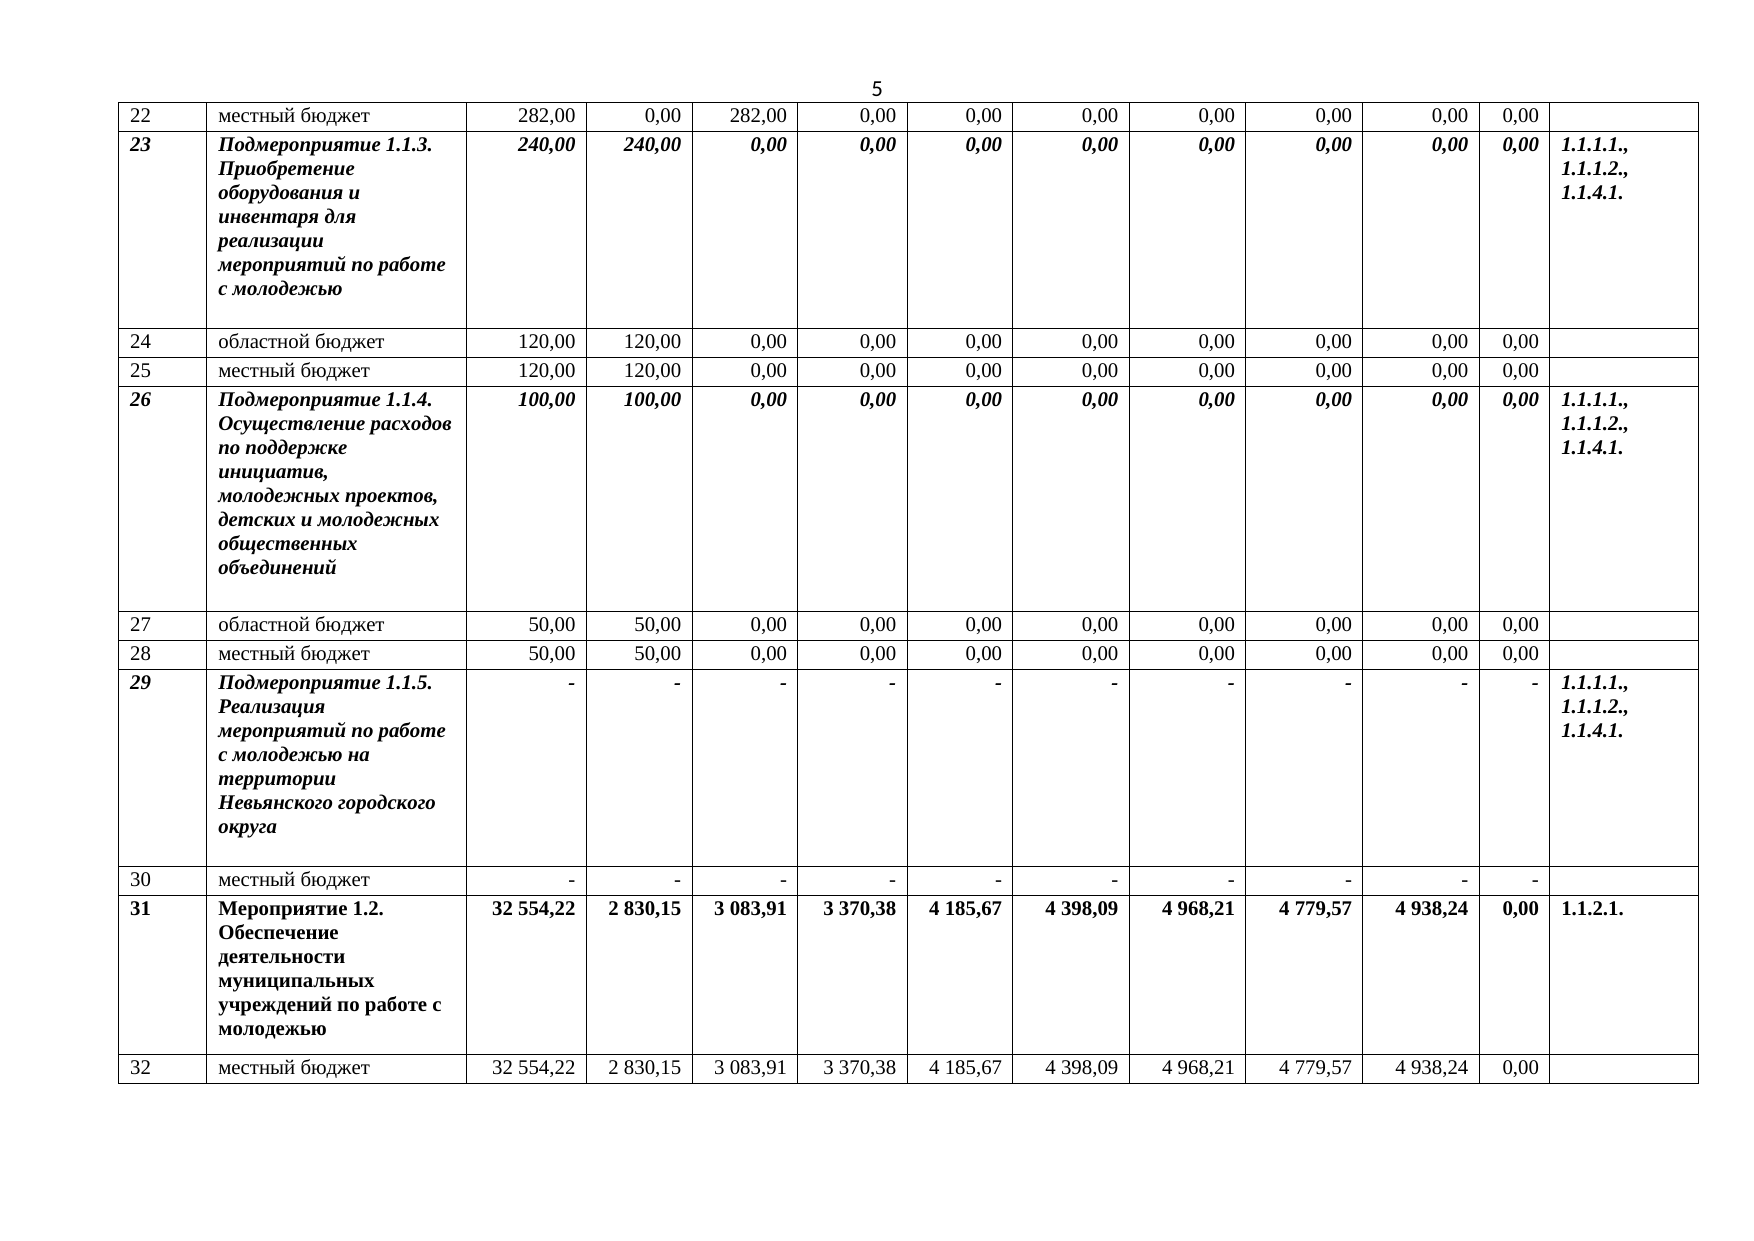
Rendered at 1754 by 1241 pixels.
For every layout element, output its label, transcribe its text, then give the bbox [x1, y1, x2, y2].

table_cell 100,00 [467, 387, 586, 611]
table_cell 0,00 [1363, 103, 1479, 131]
table_cell 0,00 [908, 329, 1012, 357]
table_cell [1550, 329, 1698, 357]
table_cell 0,00 [1246, 103, 1362, 131]
table_cell 0,00 [1480, 358, 1549, 386]
table_cell 32 [119, 1055, 206, 1083]
table_cell 100,00 [587, 387, 692, 611]
table_cell 23 [119, 132, 206, 328]
table_cell 31 [119, 896, 206, 1054]
table_cell - [693, 867, 797, 895]
table_cell 29 [119, 670, 206, 866]
table_cell 0,00 [1130, 358, 1245, 386]
table_cell 1.1.2.1. [1550, 896, 1698, 1054]
table_cell - [1246, 670, 1362, 866]
table_cell 120,00 [587, 358, 692, 386]
table_cell 0,00 [1363, 329, 1479, 357]
table_cell 0,00 [587, 103, 692, 131]
table_cell Подмероприятие 1.1.3. Приобретение оборудования и инвентаря для реализации мероприятий по работе с молодежью [207, 132, 466, 328]
table_cell 3 370,38 [798, 896, 907, 1054]
table_cell 0,00 [1363, 132, 1479, 328]
table_cell 0,00 [1480, 387, 1549, 611]
table_cell 1.1.1.1., 1.1.1.2., 1.1.4.1. [1550, 387, 1698, 611]
table_cell 0,00 [693, 358, 797, 386]
table_cell 27 [119, 612, 206, 640]
table_cell - [1480, 867, 1549, 895]
table_cell Подмероприятие 1.1.5. Реализация мероприятий по работе с молодежью на территории Невьянского городского округа [207, 670, 466, 866]
table_cell 0,00 [798, 612, 907, 640]
table_cell 0,00 [1246, 358, 1362, 386]
table_cell 32 554,22 [467, 1055, 586, 1083]
table_cell 24 [119, 329, 206, 357]
table_cell местный бюджет [207, 641, 466, 669]
table_cell - [908, 867, 1012, 895]
table_cell 50,00 [467, 612, 586, 640]
table_cell 4 938,24 [1363, 1055, 1479, 1083]
table_cell - [1130, 867, 1245, 895]
table_cell местный бюджет [207, 867, 466, 895]
table_cell 4 779,57 [1246, 896, 1362, 1054]
table_cell - [798, 867, 907, 895]
table_cell 28 [119, 641, 206, 669]
table_cell 3 083,91 [693, 896, 797, 1054]
table_cell 0,00 [1363, 387, 1479, 611]
table_cell 0,00 [1480, 641, 1549, 669]
table_cell - [798, 670, 907, 866]
table_cell [1550, 1055, 1698, 1083]
table_cell 0,00 [1130, 103, 1245, 131]
table_cell - [1246, 867, 1362, 895]
table_cell 0,00 [908, 641, 1012, 669]
table_cell 4 398,09 [1013, 896, 1129, 1054]
table_cell 2 830,15 [587, 1055, 692, 1083]
table_cell - [587, 867, 692, 895]
table_cell Подмероприятие 1.1.4. Осуществление расходов по поддержке инициатив, молодежных проектов, детских и молодежных общественных объединений [207, 387, 466, 611]
table_cell 0,00 [1130, 329, 1245, 357]
table_cell 0,00 [1363, 641, 1479, 669]
table_cell 0,00 [1013, 612, 1129, 640]
table_cell 0,00 [1130, 641, 1245, 669]
table_cell 0,00 [1246, 132, 1362, 328]
table_cell местный бюджет [207, 358, 466, 386]
table_cell - [1363, 670, 1479, 866]
table_cell 4 968,21 [1130, 896, 1245, 1054]
table_cell 0,00 [1013, 387, 1129, 611]
table_cell 0,00 [908, 103, 1012, 131]
table_cell 120,00 [467, 358, 586, 386]
table_cell 0,00 [908, 387, 1012, 611]
table_cell 3 083,91 [693, 1055, 797, 1083]
table_cell 4 779,57 [1246, 1055, 1362, 1083]
table_cell 4 398,09 [1013, 1055, 1129, 1083]
table_cell 0,00 [798, 358, 907, 386]
table_cell - [1130, 670, 1245, 866]
table_cell 4 185,67 [908, 896, 1012, 1054]
table_cell - [467, 867, 586, 895]
table_cell 0,00 [1013, 132, 1129, 328]
table_cell 0,00 [693, 612, 797, 640]
table_cell [1550, 641, 1698, 669]
table_cell 1.1.1.1., 1.1.1.2., 1.1.4.1. [1550, 670, 1698, 866]
table_cell 0,00 [1363, 612, 1479, 640]
table_cell 0,00 [908, 358, 1012, 386]
table_cell 0,00 [1363, 358, 1479, 386]
table_cell - [587, 670, 692, 866]
table_cell 0,00 [1013, 641, 1129, 669]
table_cell 240,00 [467, 132, 586, 328]
table_cell - [467, 670, 586, 866]
table_cell 0,00 [1246, 329, 1362, 357]
table_cell 0,00 [1480, 132, 1549, 328]
table_cell [1550, 867, 1698, 895]
table_cell - [1013, 670, 1129, 866]
table_cell 120,00 [587, 329, 692, 357]
table_cell - [1480, 670, 1549, 866]
table_cell 0,00 [798, 641, 907, 669]
table_cell - [1013, 867, 1129, 895]
table_cell [1550, 103, 1698, 131]
table_cell - [693, 670, 797, 866]
table_cell 4 185,67 [908, 1055, 1012, 1083]
table_cell 0,00 [1480, 103, 1549, 131]
table_cell 0,00 [693, 132, 797, 328]
table_cell 0,00 [1130, 612, 1245, 640]
table_cell 0,00 [798, 103, 907, 131]
table_cell [1550, 612, 1698, 640]
table_cell 120,00 [467, 329, 586, 357]
table_cell 50,00 [467, 641, 586, 669]
table_cell 0,00 [798, 329, 907, 357]
table_cell - [1363, 867, 1479, 895]
table_cell 2 830,15 [587, 896, 692, 1054]
table_cell 32 554,22 [467, 896, 586, 1054]
table_cell 0,00 [908, 612, 1012, 640]
table_cell 0,00 [1130, 387, 1245, 611]
table_cell 50,00 [587, 641, 692, 669]
table_cell 0,00 [1480, 329, 1549, 357]
table_cell 0,00 [1480, 896, 1549, 1054]
table_cell 0,00 [1246, 641, 1362, 669]
table_cell 240,00 [587, 132, 692, 328]
table_cell местный бюджет [207, 103, 466, 131]
table_cell 0,00 [693, 329, 797, 357]
table_cell 0,00 [798, 132, 907, 328]
table_cell 22 [119, 103, 206, 131]
table_cell 30 [119, 867, 206, 895]
table_cell 282,00 [467, 103, 586, 131]
table_cell областной бюджет [207, 329, 466, 357]
table_cell 0,00 [1013, 329, 1129, 357]
table_cell 0,00 [1246, 612, 1362, 640]
table_cell - [908, 670, 1012, 866]
table_cell 0,00 [693, 387, 797, 611]
table_cell 0,00 [1130, 132, 1245, 328]
table_cell [1550, 358, 1698, 386]
table_cell областной бюджет [207, 612, 466, 640]
table_cell 4 968,21 [1130, 1055, 1245, 1083]
table_cell местный бюджет [207, 1055, 466, 1083]
table_cell 4 938,24 [1363, 896, 1479, 1054]
table_cell 50,00 [587, 612, 692, 640]
table_cell 0,00 [798, 387, 907, 611]
table_cell 3 370,38 [798, 1055, 907, 1083]
table_cell 0,00 [908, 132, 1012, 328]
table_cell Мероприятие 1.2. Обеспечение деятельности муниципальных учреждений по работе с молодежью [207, 896, 466, 1054]
table_cell 0,00 [1013, 103, 1129, 131]
table_cell 0,00 [1246, 387, 1362, 611]
table_cell 0,00 [1013, 358, 1129, 386]
table_cell 25 [119, 358, 206, 386]
table_cell 0,00 [1480, 1055, 1549, 1083]
table_cell 0,00 [693, 641, 797, 669]
table_cell 1.1.1.1., 1.1.1.2., 1.1.4.1. [1550, 132, 1698, 328]
table_cell 0,00 [1480, 612, 1549, 640]
table_cell 26 [119, 387, 206, 611]
table_cell 282,00 [693, 103, 797, 131]
